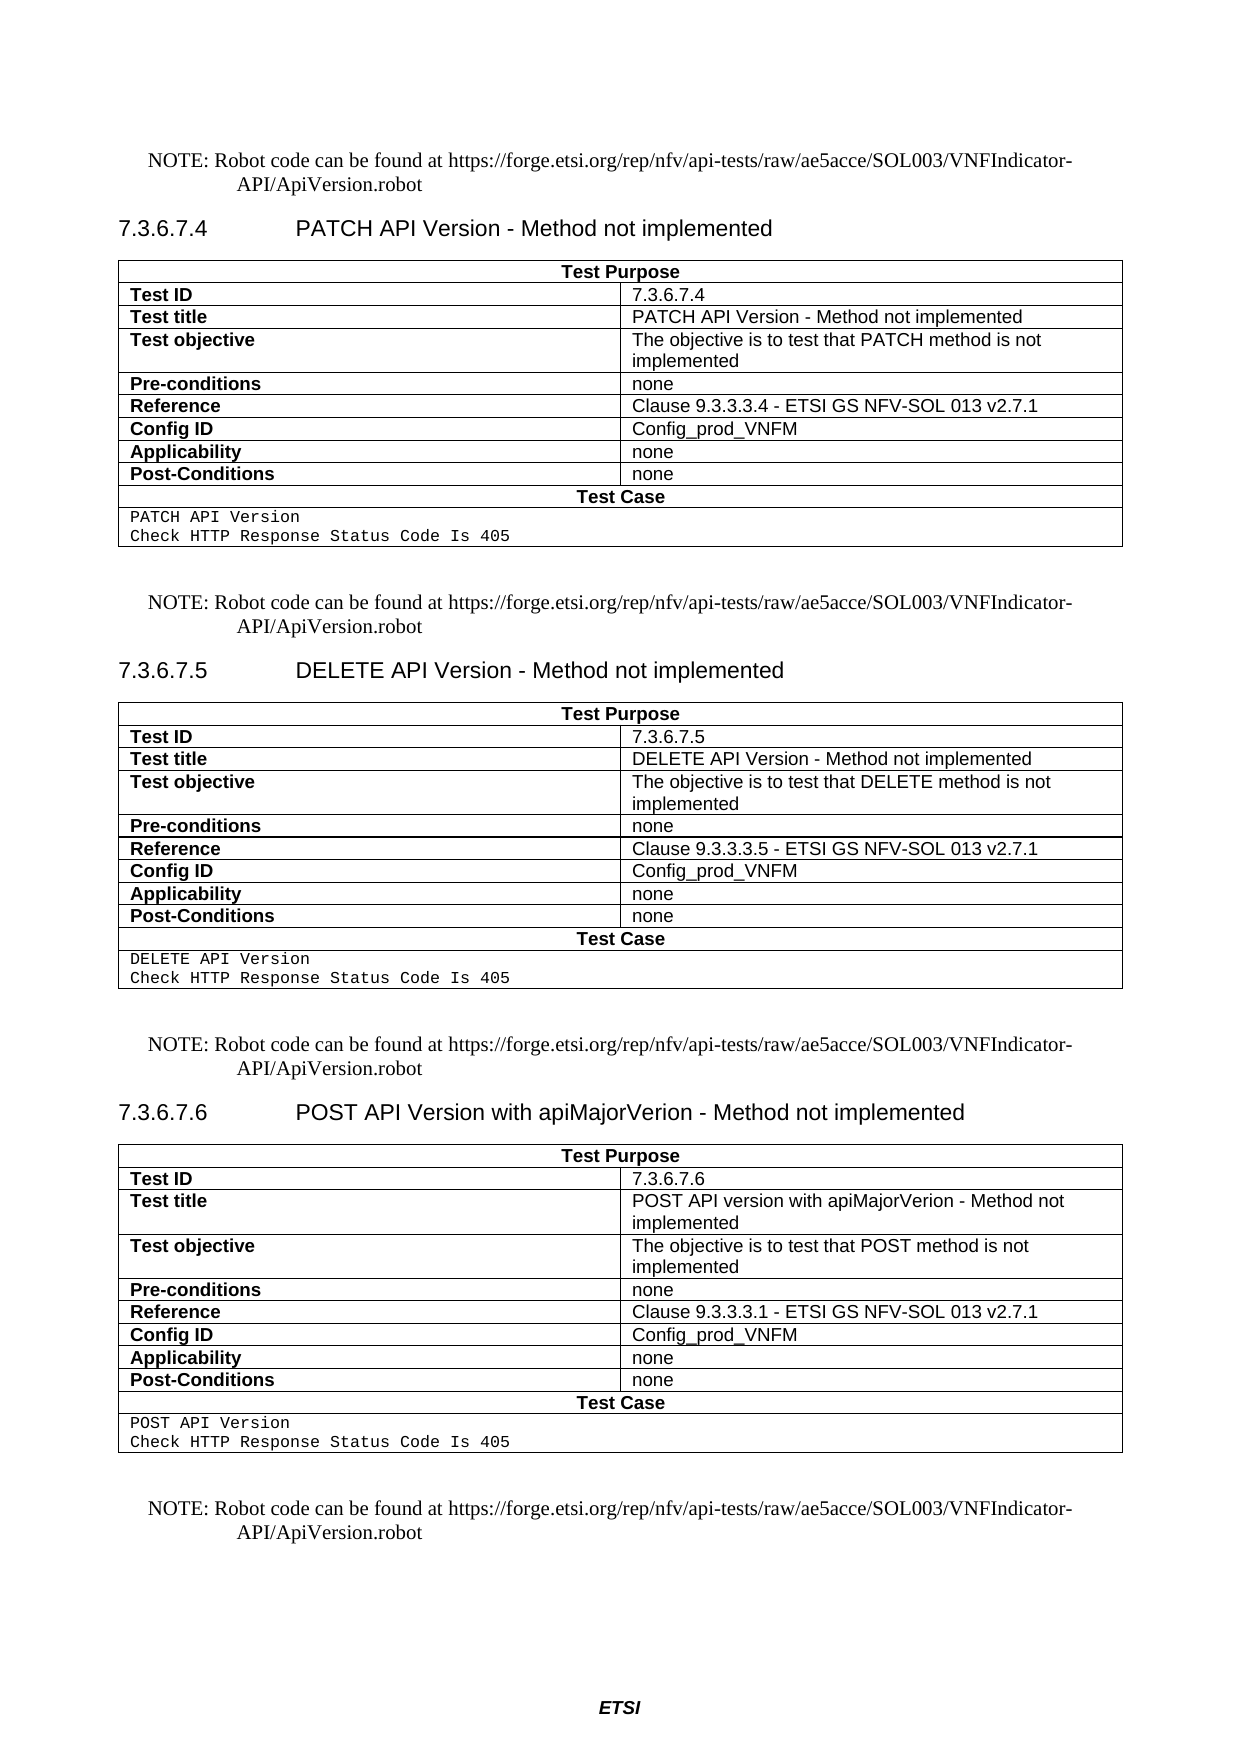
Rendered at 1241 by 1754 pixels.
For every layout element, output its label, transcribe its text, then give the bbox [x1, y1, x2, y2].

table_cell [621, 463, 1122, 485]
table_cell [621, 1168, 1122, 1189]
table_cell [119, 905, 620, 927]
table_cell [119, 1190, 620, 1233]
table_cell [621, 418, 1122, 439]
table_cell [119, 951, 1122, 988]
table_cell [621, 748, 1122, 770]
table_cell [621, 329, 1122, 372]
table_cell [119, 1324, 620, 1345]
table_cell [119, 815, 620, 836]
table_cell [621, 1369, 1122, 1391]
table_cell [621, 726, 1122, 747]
text NOTE: Robot code can be found at https://forge.etsi.org/rep/nfv/api-tests/raw/ae5acce/SOL003/VNFIndicator-API/ApiVersion.robot [148, 590, 1122, 638]
text NOTE: Robot code can be found at https://forge.etsi.org/rep/nfv/api-tests/raw/ae5acce/SOL003/VNFIndicator-API/ApiVersion.robot [148, 148, 1122, 196]
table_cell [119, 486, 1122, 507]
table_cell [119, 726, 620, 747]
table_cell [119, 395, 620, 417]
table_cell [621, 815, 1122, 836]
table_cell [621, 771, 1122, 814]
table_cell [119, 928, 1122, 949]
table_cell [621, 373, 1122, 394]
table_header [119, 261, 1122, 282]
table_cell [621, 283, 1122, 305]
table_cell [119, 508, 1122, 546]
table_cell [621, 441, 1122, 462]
subtitle 7.3.6.7.4 PATCH API Version - Method not implemented [118, 214, 1122, 241]
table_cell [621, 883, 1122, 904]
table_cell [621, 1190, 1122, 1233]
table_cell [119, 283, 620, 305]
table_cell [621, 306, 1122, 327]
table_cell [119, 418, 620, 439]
subtitle 7.3.6.7.6 POST API Version with apiMajorVerion - Method not implemented [118, 1099, 1122, 1125]
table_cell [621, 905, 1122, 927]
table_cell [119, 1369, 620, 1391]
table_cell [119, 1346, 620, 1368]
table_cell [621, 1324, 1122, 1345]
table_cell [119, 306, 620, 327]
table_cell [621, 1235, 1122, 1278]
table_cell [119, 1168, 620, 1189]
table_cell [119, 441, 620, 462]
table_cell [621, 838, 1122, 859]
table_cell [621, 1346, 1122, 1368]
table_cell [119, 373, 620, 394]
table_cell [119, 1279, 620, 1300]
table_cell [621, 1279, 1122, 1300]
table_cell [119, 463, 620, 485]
subtitle 7.3.6.7.5 DELETE API Version - Method not implemented [118, 657, 1122, 683]
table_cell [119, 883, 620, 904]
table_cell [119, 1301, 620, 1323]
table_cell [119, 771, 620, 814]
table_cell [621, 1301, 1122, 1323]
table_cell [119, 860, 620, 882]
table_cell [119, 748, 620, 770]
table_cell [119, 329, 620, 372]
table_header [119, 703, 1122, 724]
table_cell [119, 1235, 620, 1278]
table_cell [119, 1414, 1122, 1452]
text NOTE: Robot code can be found at https://forge.etsi.org/rep/nfv/api-tests/raw/ae5acce/SOL003/VNFIndicator-API/ApiVersion.robot [148, 1496, 1122, 1544]
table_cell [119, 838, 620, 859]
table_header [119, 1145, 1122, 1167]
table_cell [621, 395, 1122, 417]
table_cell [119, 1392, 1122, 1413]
text NOTE: Robot code can be found at https://forge.etsi.org/rep/nfv/api-tests/raw/ae5acce/SOL003/VNFIndicator-API/ApiVersion.robot [148, 1032, 1122, 1080]
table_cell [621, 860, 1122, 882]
